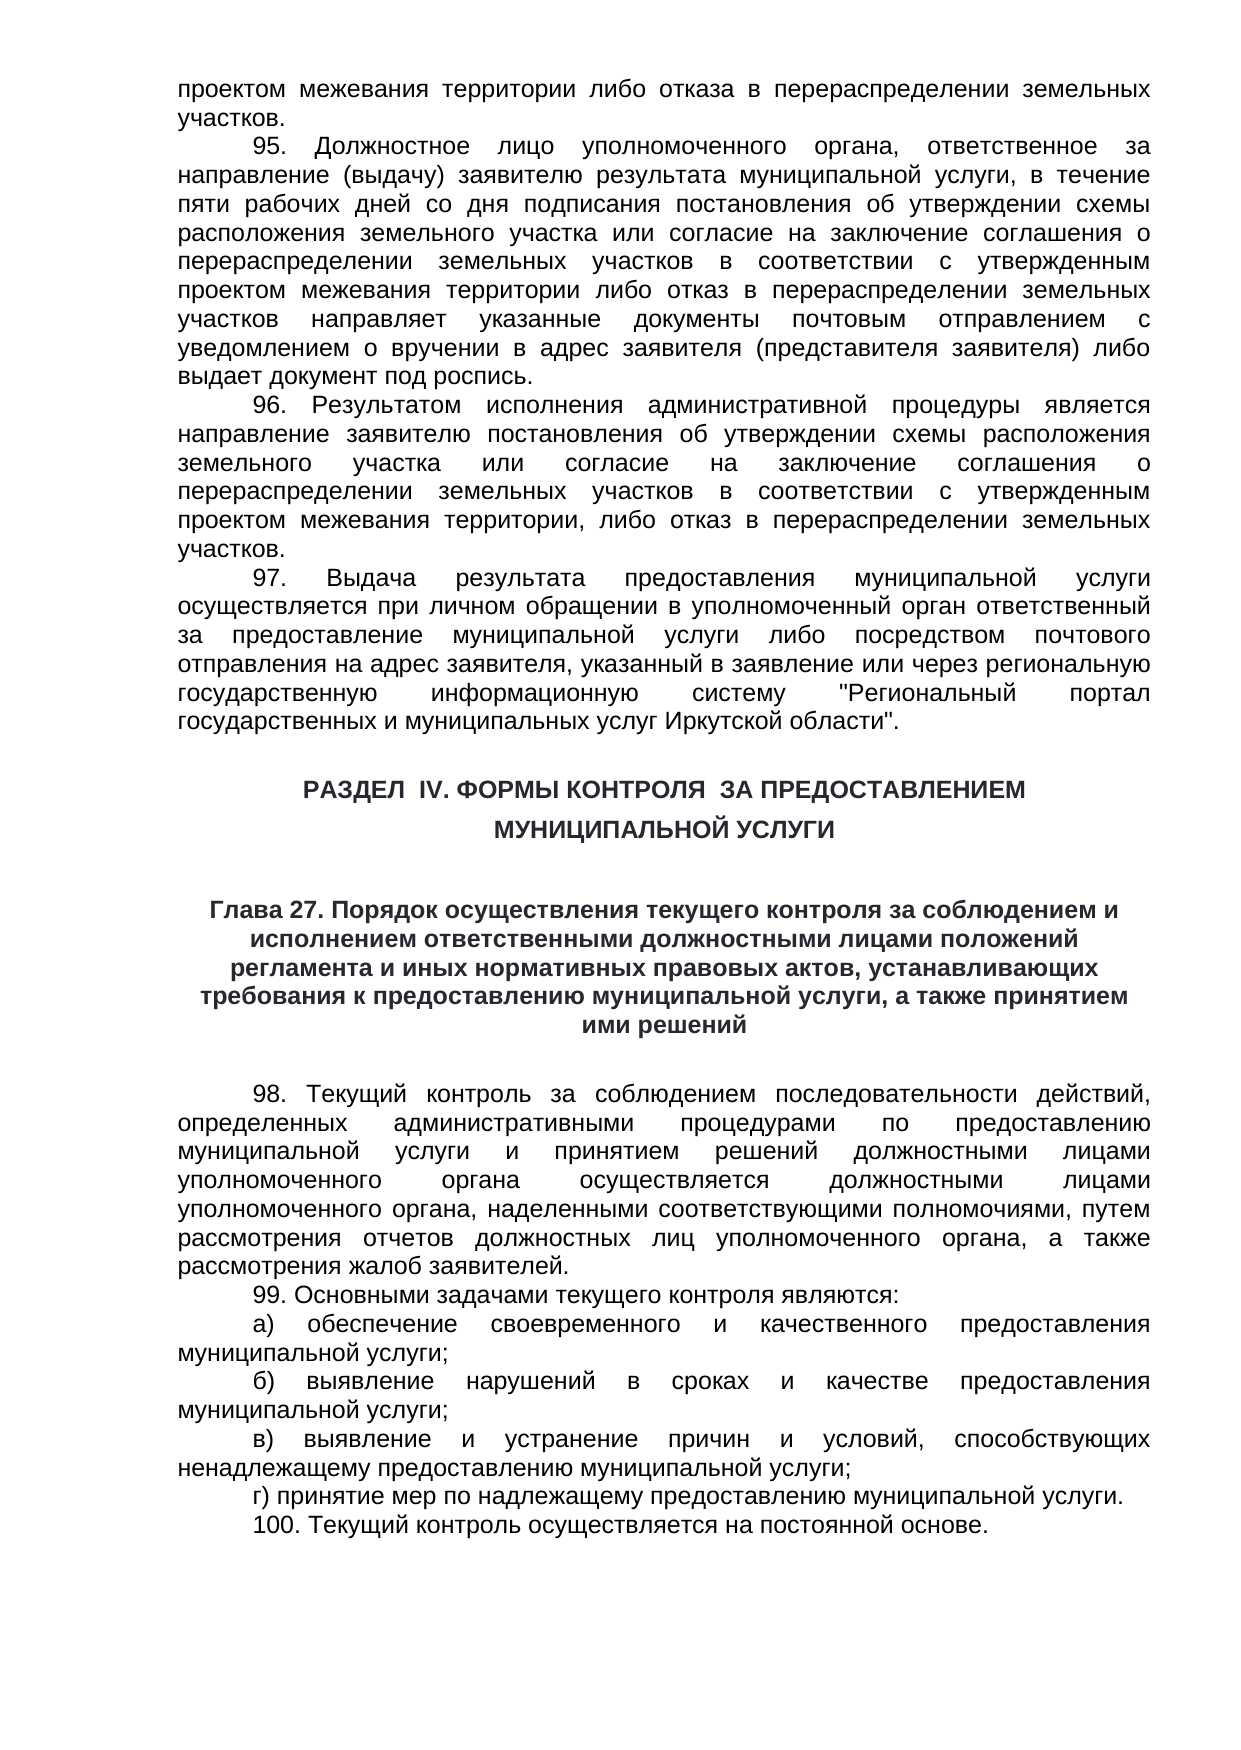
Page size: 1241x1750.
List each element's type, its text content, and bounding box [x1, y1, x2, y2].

text 97. Выдача результата предоставления муниципальной услуги осуществляется при личном обращении в уполномоченный орган ответственный за предоставление муниципальной услуги либо посредством почтового отправления на адрес заявителя, указанный в заявление или через региональную государственную информационную систему "Региональный портал государственных и муниципальных услуг Иркутской области". [177, 563, 1152, 735]
text 99. Основными задачами текущего контроля являются: [177, 1280, 1152, 1309]
text 96. Результатом исполнения административной процедуры является направление заявителю постановления об утверждении схемы расположения земельного участка или согласие на заключение соглашения о перераспределении земельных участков в соответствии с утвержденным проектом межевания территории, либо отказ в перераспределении земельных участков. [177, 390, 1152, 563]
text 98. Текущий контроль за соблюдением последовательности действий, определенных административными процедурами по предоставлению муниципальной услуги и принятием решений должностными лицами уполномоченного органа осуществляется должностными лицами уполномоченного органа, наделенными соответствующими полномочиями, путем рассмотрения отчетов должностных лиц уполномоченного органа, а также рассмотрения жалоб заявителей. [177, 1079, 1152, 1280]
text Глава 27. Порядок осуществления текущего контроля за соблюдением и исполнением ответственными должностными лицами положений регламента и иных нормативных правовых актов, устанавливающих требования к предоставлению муниципальной услуги, а также принятием ими решений [177, 895, 1152, 1039]
text б) выявление нарушений в сроках и качестве предоставления муниципальной услуги; [177, 1366, 1152, 1424]
text 100. Текущий контроль осуществляется на постоянной основе. [177, 1510, 1152, 1539]
text РАЗДЕЛ IV. ФОРМЫ КОНТРОЛЯ ЗА ПРЕДОСТАВЛЕНИЕМ [177, 775, 1152, 804]
text г) принятие мер по надлежащему предоставлению муниципальной услуги. [177, 1481, 1152, 1510]
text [177, 74, 1152, 131]
text в) выявление и устранение причин и условий, способствующих ненадлежащему предоставлению муниципальной услуги; [177, 1424, 1152, 1481]
text МУНИЦИПАЛЬНОЙ УСЛУГИ [177, 815, 1152, 844]
text 95. Должностное лицо уполномоченного органа, ответственное за направление (выдачу) заявителю результата муниципальной услуги, в течение пяти рабочих дней со дня подписания постановления об утверждении схемы расположения земельного участка или согласие на заключение соглашения о перераспределении земельных участков в соответствии с утвержденным проектом межевания территории либо отказ в перераспределении земельных участков направляет указанные документы почтовым отправлением с уведомлением о вручении в адрес заявителя (представителя заявителя) либо выдает документ под роспись. [177, 131, 1152, 390]
text а) обеспечение своевременного и качественного предоставления муниципальной услуги; [177, 1309, 1152, 1366]
